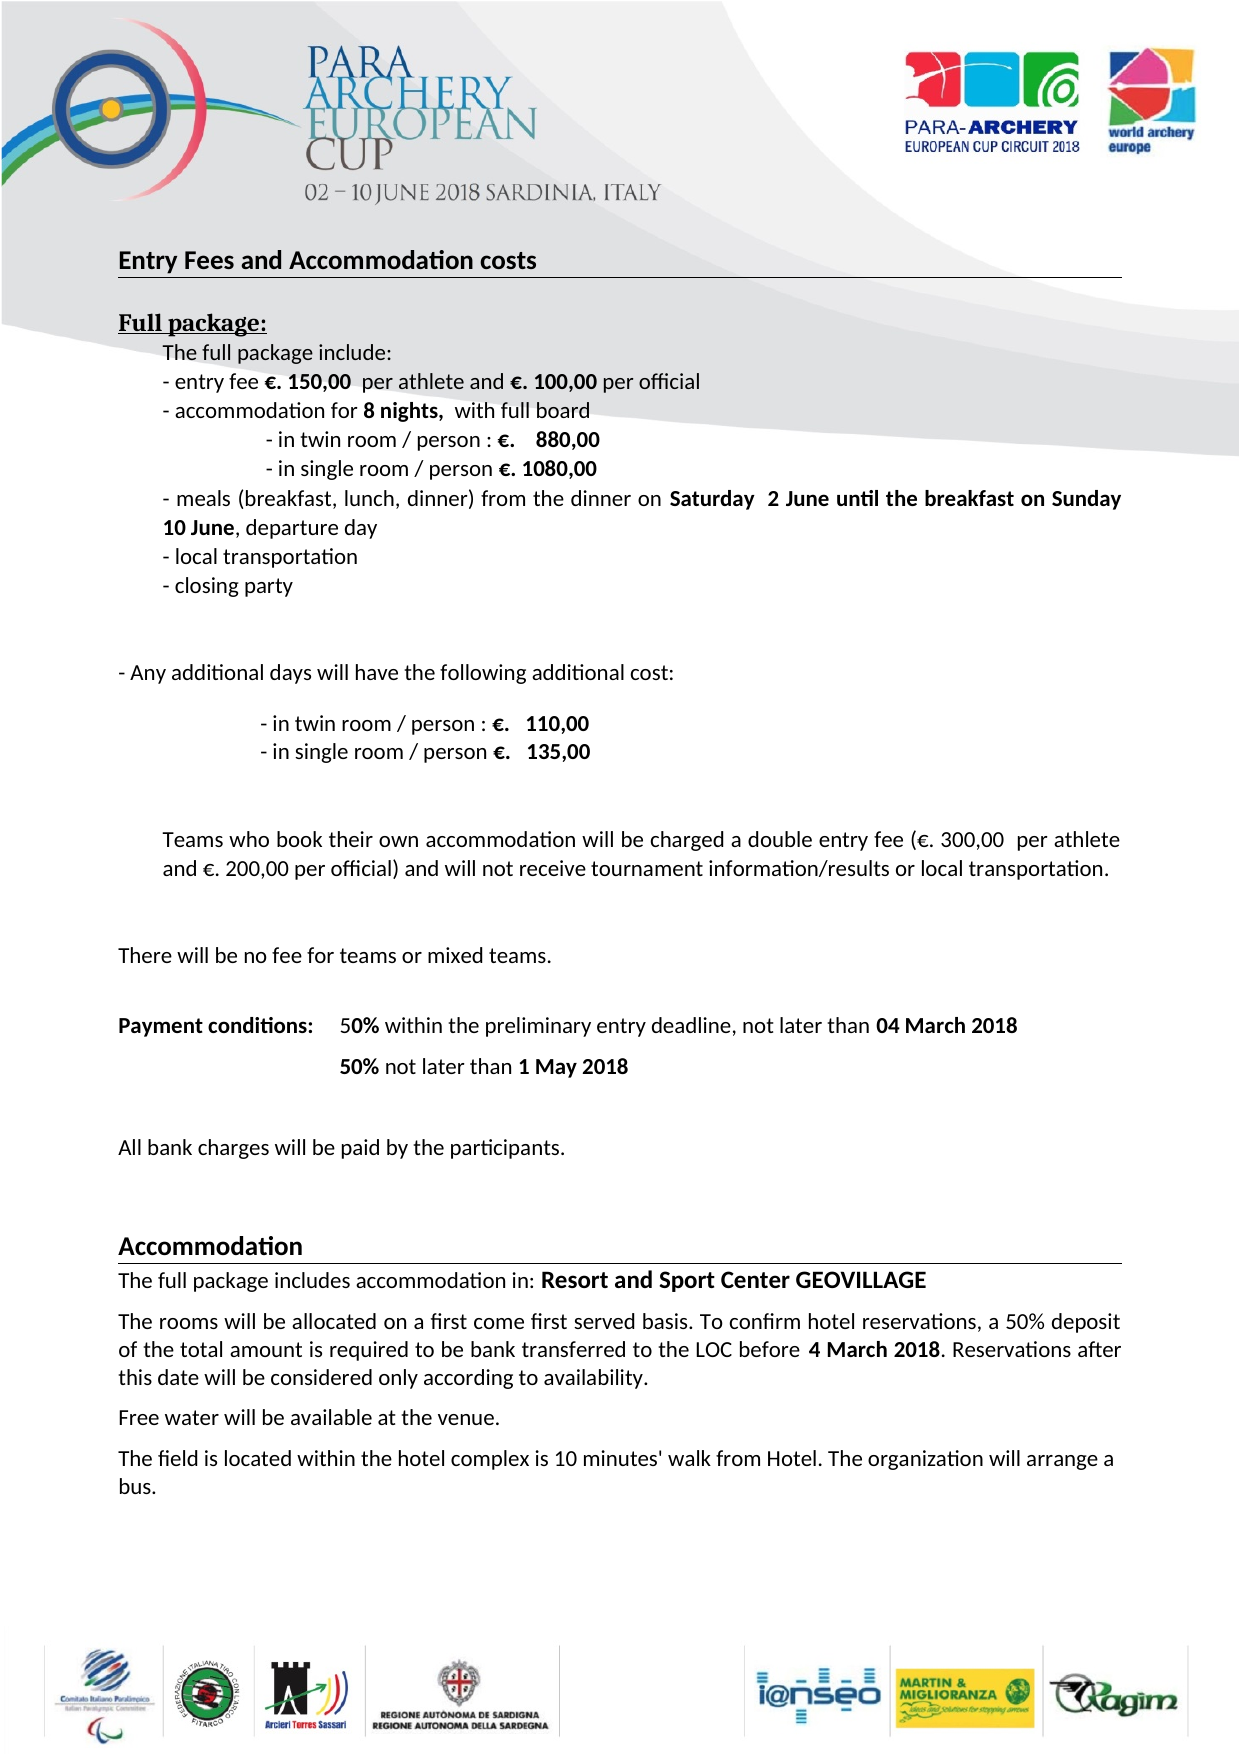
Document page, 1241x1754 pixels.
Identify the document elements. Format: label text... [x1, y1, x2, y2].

text - Any additional days will have the following additional cost: [118, 658, 1122, 686]
text 50% not later than 1 May 2018 [118, 1052, 1122, 1080]
text Entry Fees and Accommodation costs [118, 246, 1122, 277]
text - closing party [162, 570, 1122, 599]
text The full package include: [162, 337, 1122, 366]
text - in single room / person €. 1080,00 [266, 453, 1122, 483]
text The rooms will be allocated on a first come first served basis. To confirm hotel reservations, a 50% deposit of the total amount is required to be bank transferred to the LOC before 4 March 2018. Reservations after this date will be considered only according to availability. [118, 1307, 1122, 1391]
text - entry fee €. 150,00 per athlete and €. 100,00 per official [162, 366, 1122, 395]
text All bank charges will be paid by the participants. [118, 1133, 1122, 1161]
text The full package includes accommodation in: Resort and Sport Center GEOVILLAGE [118, 1264, 1122, 1294]
text The field is located within the hotel complex is 10 minutes' walk from Hotel. The organization will arrange a bus. [118, 1444, 1122, 1500]
text Accommodation [118, 1232, 1122, 1263]
picture [1, 1, 1239, 461]
text There will be no fee for teams or mixed teams. [118, 940, 1122, 969]
text - meals (breakfast, lunch, dinner) from the dinner on Saturday 2 June until the breakfast on Sunday 10 June, departure day [162, 483, 1122, 541]
text - local transportation [162, 541, 1122, 570]
text - in single room / person €. 135,00 [118, 737, 1122, 765]
text Free water will be available at the venue. [118, 1403, 1122, 1432]
picture [4, 1626, 1234, 1754]
text Payment conditions: 50% within the preliminary entry deadline, not later than 04 March 2018 [118, 1011, 1122, 1039]
text - in twin room / person : €. 110,00 [118, 709, 1122, 737]
text Full package: [118, 308, 1122, 337]
text - accommodation for 8 nights, with full board [162, 395, 1122, 424]
text - in twin room / person : €. 880,00 [266, 424, 1122, 453]
text Teams who book their own accommodation will be charged a double entry fee (€. 300,00 per athlete and €. 200,00 per official) and will not receive tournament information/results or local transportation. [162, 824, 1122, 882]
